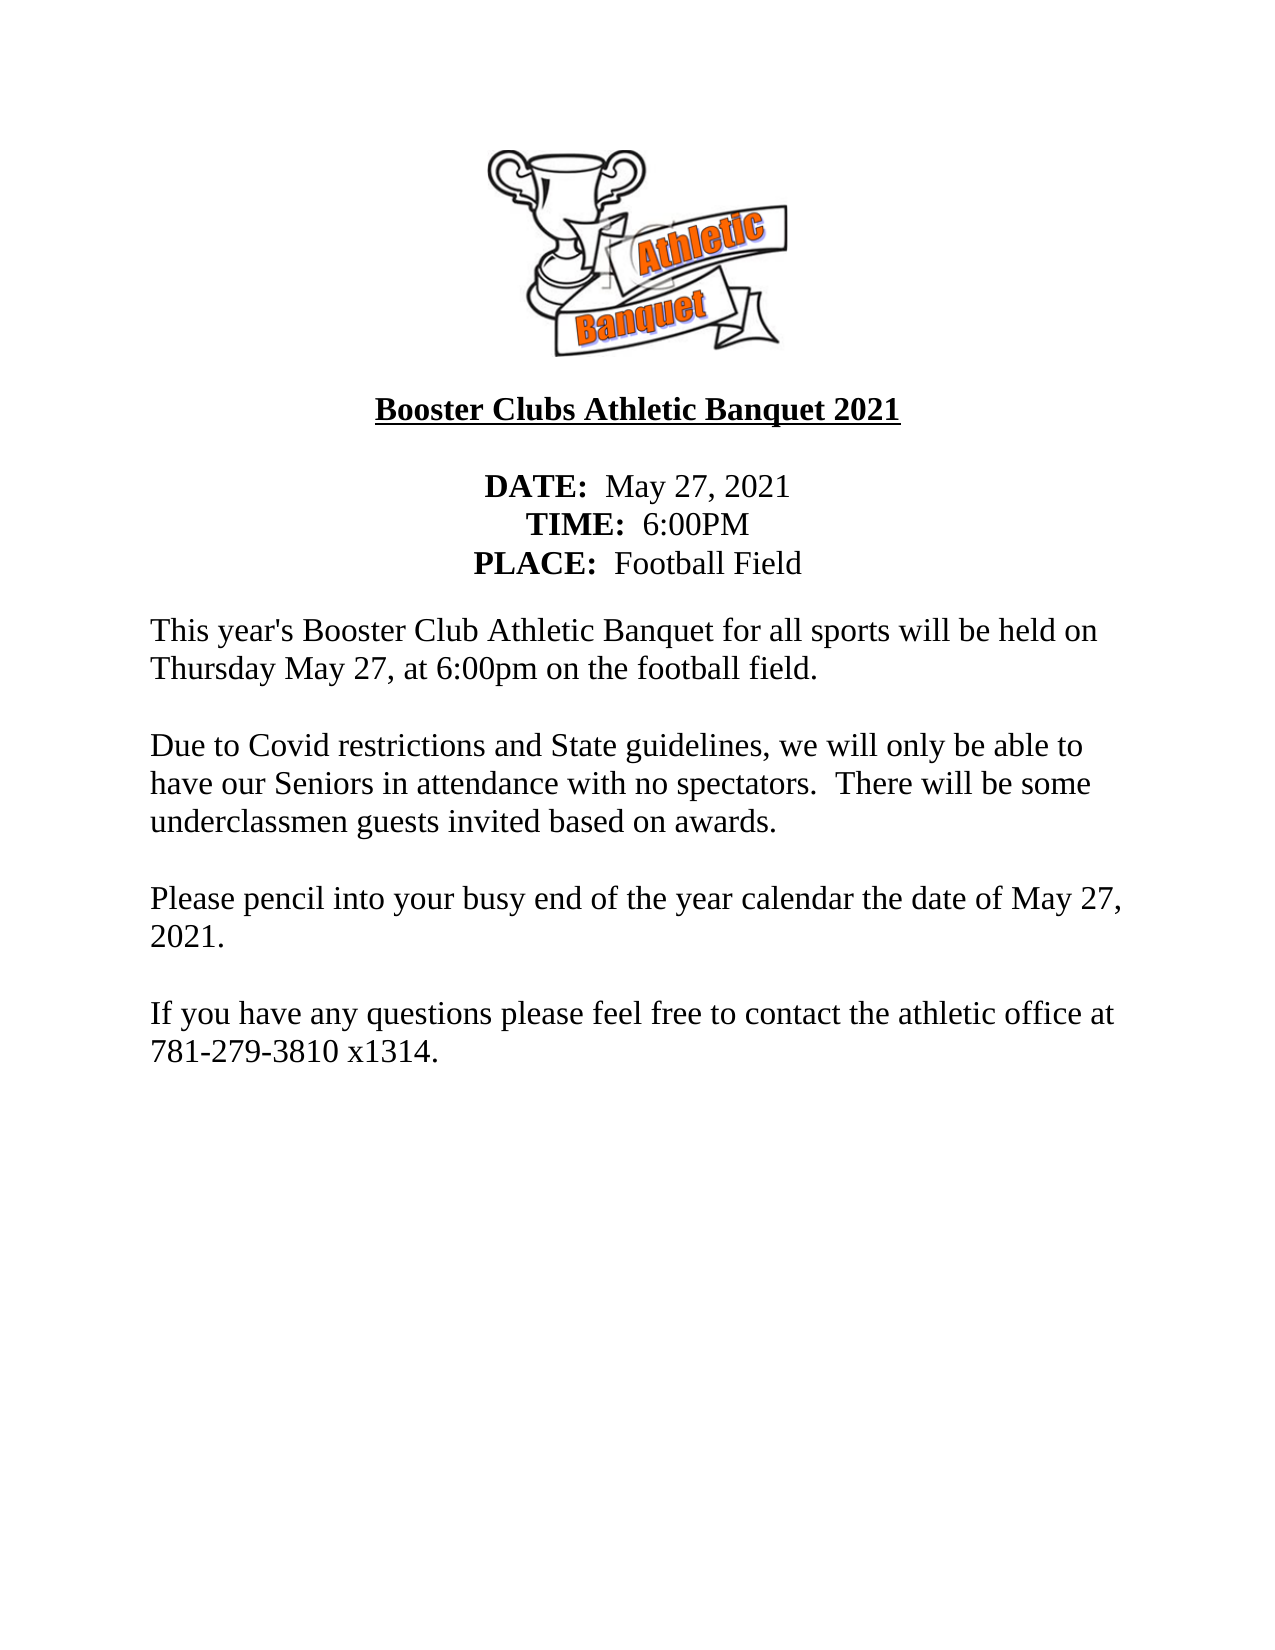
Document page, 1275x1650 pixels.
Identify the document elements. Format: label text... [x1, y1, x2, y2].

text Booster Clubs Athletic Banquet 2021 [150, 390, 1125, 428]
text DATE: May 27, 2021 [150, 466, 1125, 505]
text PLACE: Football Field [150, 543, 1125, 581]
text TIME: 6:00PM [150, 505, 1125, 543]
picture [487, 150, 788, 357]
text Due to Covid restrictions and State guidelines, we will only be able to have our Seniors in attendance with no spectators. There will be some underclassmen guests invited based on awards. [150, 725, 1125, 840]
text This year's Booster Club Athletic Banquet for all sports will be held on Thursday May 27, at 6:00pm on the football field. [150, 610, 1125, 687]
text Please pencil into your busy end of the year calendar the date of May 27, 2021. [150, 878, 1125, 955]
text If you have any questions please feel free to contact the athletic office at 781-279-3810 x1314. [150, 993, 1125, 1070]
